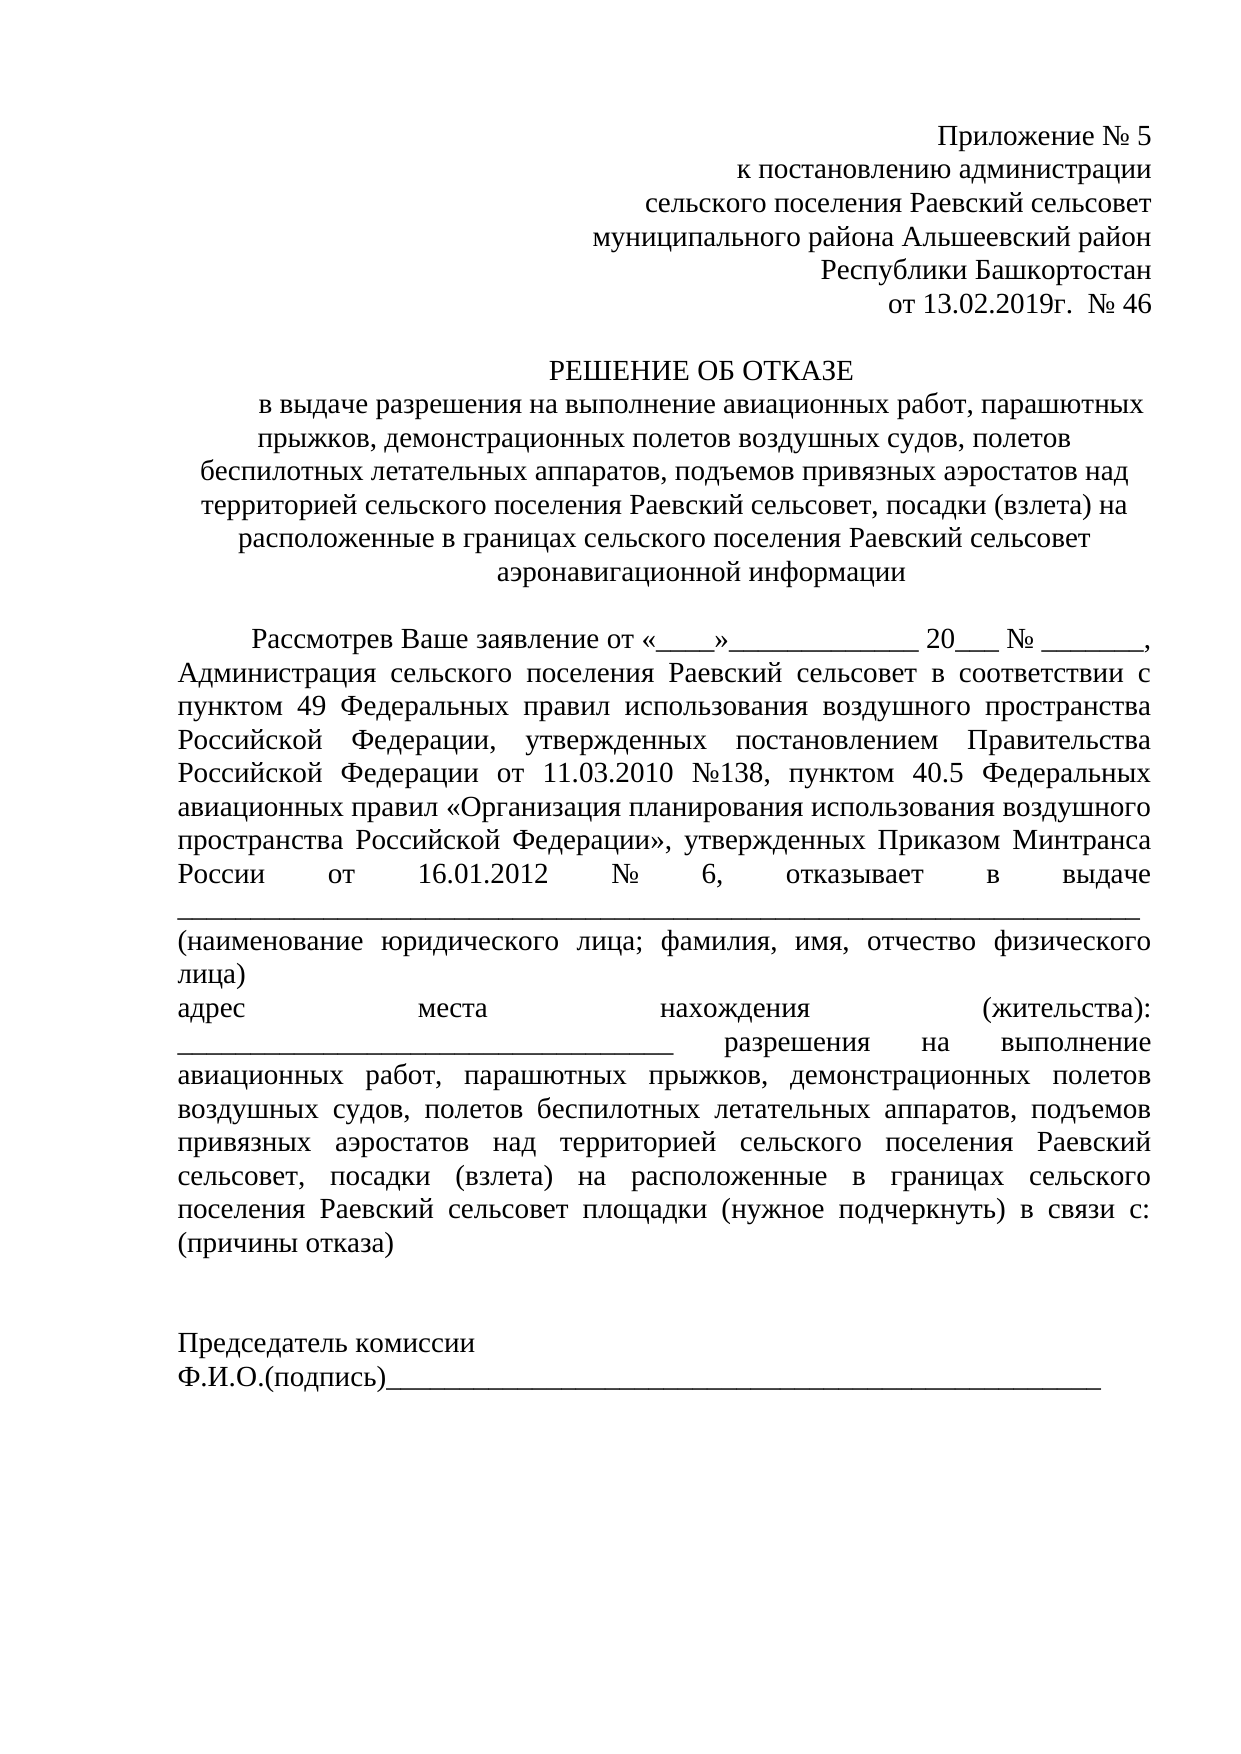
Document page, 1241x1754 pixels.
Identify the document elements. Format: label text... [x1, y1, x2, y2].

text к постановлению администрации [177, 152, 1152, 185]
text в выдаче разрешения на выполнение авиационных работ, парашютных прыжков, демонстрационных полетов воздушных судов, полетов беспилотных летательных аппаратов, подъемов привязных аэростатов над территорией сельского поселения Раевский сельсовет, посадки (взлета) на расположенные в границах сельского поселения Раевский сельсовет [177, 386, 1152, 554]
text муниципального района Альшеевский район [177, 219, 1152, 252]
text Приложение № 5 [177, 118, 1152, 152]
text Председатель комиссии [177, 1326, 1152, 1359]
text РЕШЕНИЕ ОБ ОТКАЗЕ [177, 353, 1152, 386]
text Республики Башкортостан [177, 252, 1152, 286]
text аэронавигационной информации [177, 554, 1152, 588]
text Рассмотрев Ваше заявление от «____»_____________ 20___ № _______, Администрация сельского поселения Раевский сельсовет в соответствии с пунктом 49 Федеральных правил использования воздушного пространства Российской Федерации, утвержденных постановлением Правительства Российской Федерации от 11.03.2010 №138, пунктом 40.5 Федеральных авиационных правил «Организация планирования использования воздушного пространства Российской Федерации», утвержденных Приказом Минтранса России от 16.01.2012 № 6, отказывает в выдаче __________________________________________________________________ (наименование юридического лица; фамилия, имя, отчество физического лица) [177, 621, 1152, 990]
text Ф.И.О.(подпись)_________________________________________________ [177, 1359, 1152, 1393]
text адрес места нахождения (жительства): __________________________________ разрешения на выполнение авиационных работ, парашютных прыжков, демонстрационных полетов воздушных судов, полетов беспилотных летательных аппаратов, подъемов привязных аэростатов над территорией сельского поселения Раевский сельсовет, посадки (взлета) на расположенные в границах сельского поселения Раевский сельсовет площадки (нужное подчеркнуть) в связи с: (причины отказа) [177, 990, 1152, 1258]
text от 13.02.2019г. № 46 [177, 286, 1152, 319]
text сельского поселения Раевский сельсовет [177, 185, 1152, 219]
